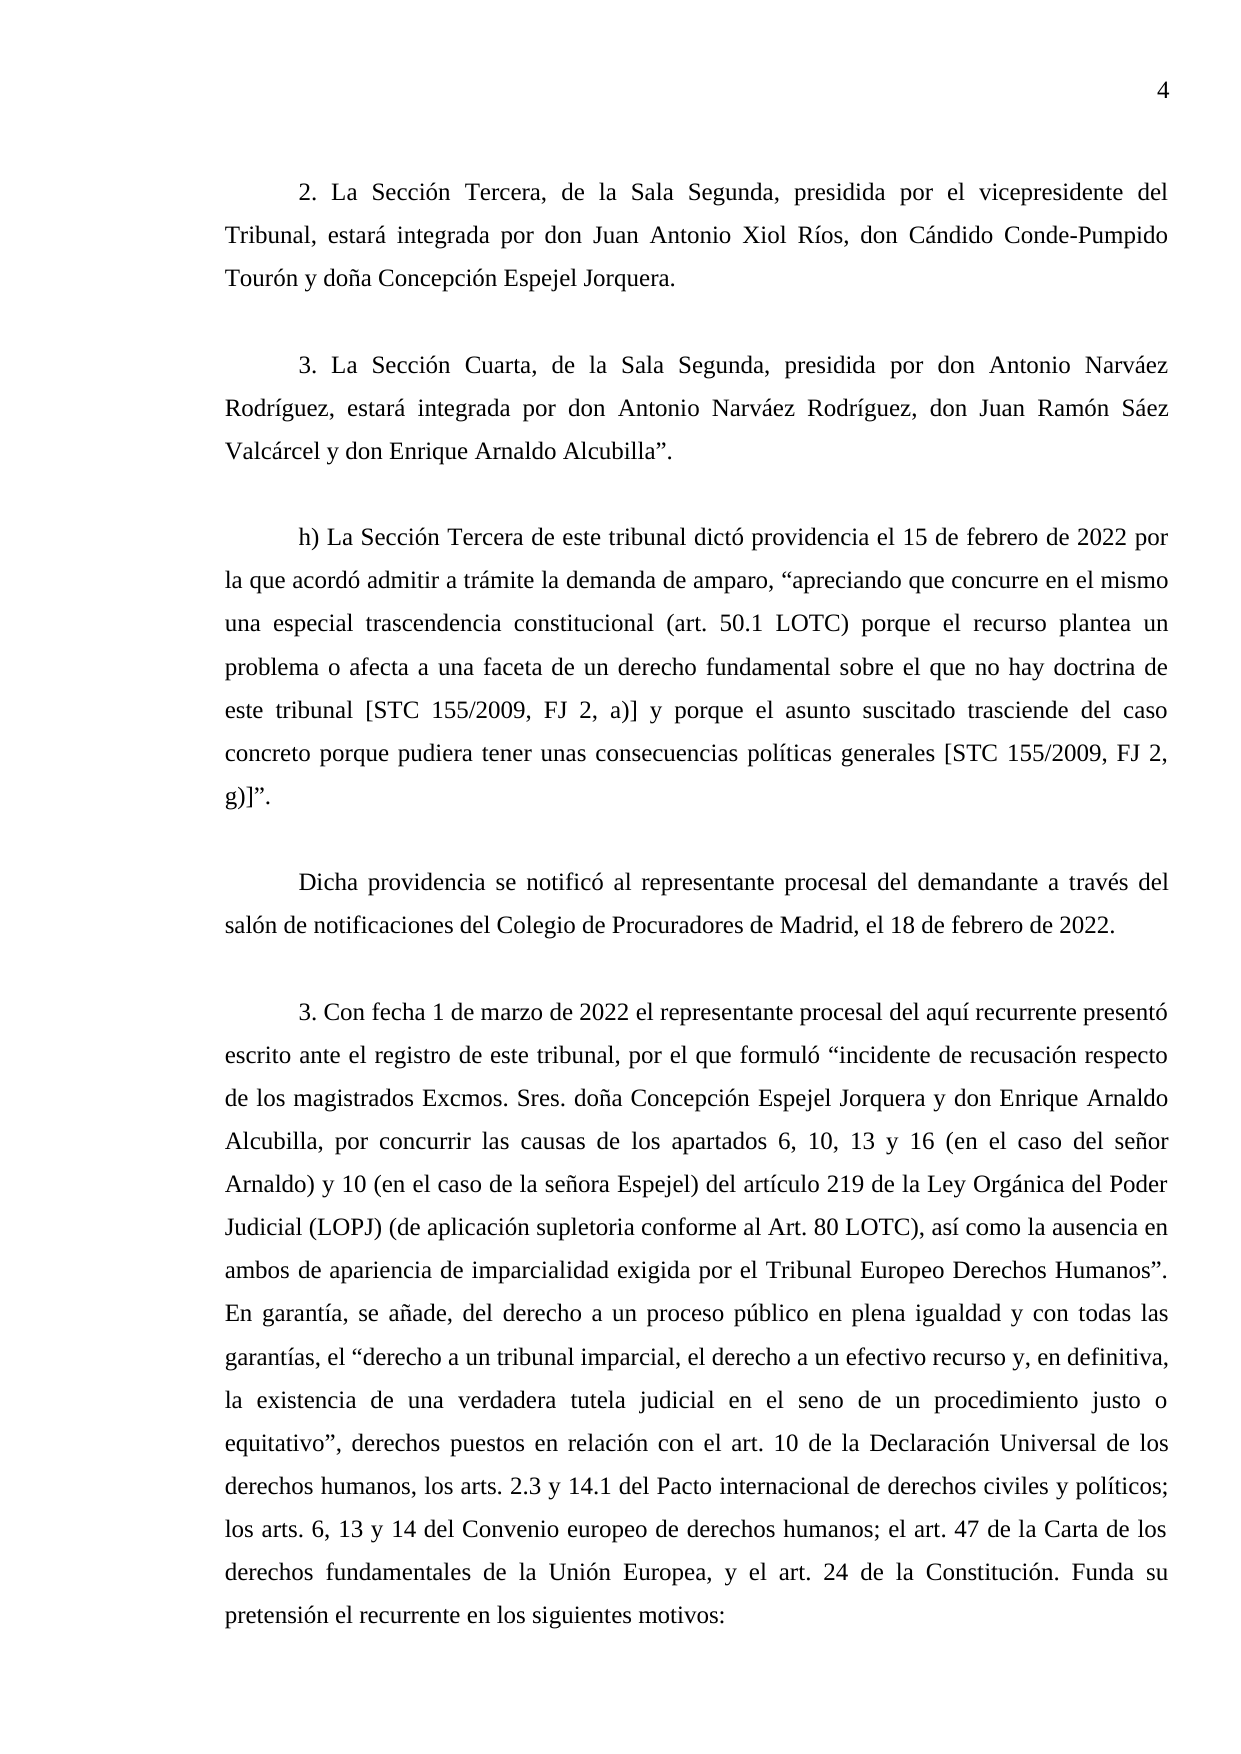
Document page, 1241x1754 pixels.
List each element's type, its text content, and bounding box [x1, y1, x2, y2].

text Dicha providencia se notificó al representante procesal del demandante a través del salón de notificaciones del Colegio de Procuradores de Madrid, el 18 de febrero de 2022. [224, 867, 1169, 939]
text 3. La Sección Cuarta, de la Sala Segunda, presidida por don Antonio Narváez Rodríguez, estará integrada por don Antonio Narváez Rodríguez, don Juan Ramón Sáez Valcárcel y don Enrique Arnaldo Alcubilla”. [224, 350, 1169, 465]
text 2. La Sección Tercera, de la Sala Segunda, presidida por el vicepresidente del Tribunal, estará integrada por don Juan Antonio Xiol Ríos, don Cándido Conde-Pumpido Tourón y doña Concepción Espejel Jorquera. [224, 177, 1169, 292]
text 3. Con fecha 1 de marzo de 2022 el representante procesal del aquí recurrente presentó escrito ante el registro de este tribunal, por el que formuló “incidente de recusación respecto de los magistrados Excmos. Sres. doña Concepción Espejel Jorquera y don Enrique Arnaldo Alcubilla, por concurrir las causas de los apartados 6, 10, 13 y 16 (en el caso del señor Arnaldo) y 10 (en el caso de la señora Espejel) del artículo 219 de la Ley Orgánica del Poder Judicial (LOPJ) (de aplicación supletoria conforme al Art. 80 LOTC), así como la ausencia en ambos de apariencia de imparcialidad exigida por el Tribunal Europeo Derechos Humanos”. En garantía, se añade, del derecho a un proceso público en plena igualdad y con todas las garantías, el “derecho a un tribunal imparcial, el derecho a un efectivo recurso y, en definitiva, la existencia de una verdadera tutela judicial en el seno de un procedimiento justo o equitativo”, derechos puestos en relación con el art. 10 de la Declaración Universal de los derechos humanos, los arts. 2.3 y 14.1 del Pacto internacional de derechos civiles y políticos; los arts. 6, 13 y 14 del Convenio europeo de derechos humanos; el art. 47 de la Carta de los derechos fundamentales de la Unión Europea, y el art. 24 de la Constitución. Funda su pretensión el recurrente en los siguientes motivos: [224, 997, 1169, 1629]
text h) La Sección Tercera de este tribunal dictó providencia el 15 de febrero de 2022 por la que acordó admitir a trámite la demanda de amparo, “apreciando que concurre en el mismo una especial trascendencia constitucional (art. 50.1 LOTC) porque el recurso plantea un problema o afecta a una faceta de un derecho fundamental sobre el que no hay doctrina de este tribunal [STC 155/2009, FJ 2, a)] y porque el asunto suscitado trasciende del caso concreto porque pudiera tener unas consecuencias políticas generales [STC 155/2009, FJ 2, g)]”. [224, 522, 1169, 810]
